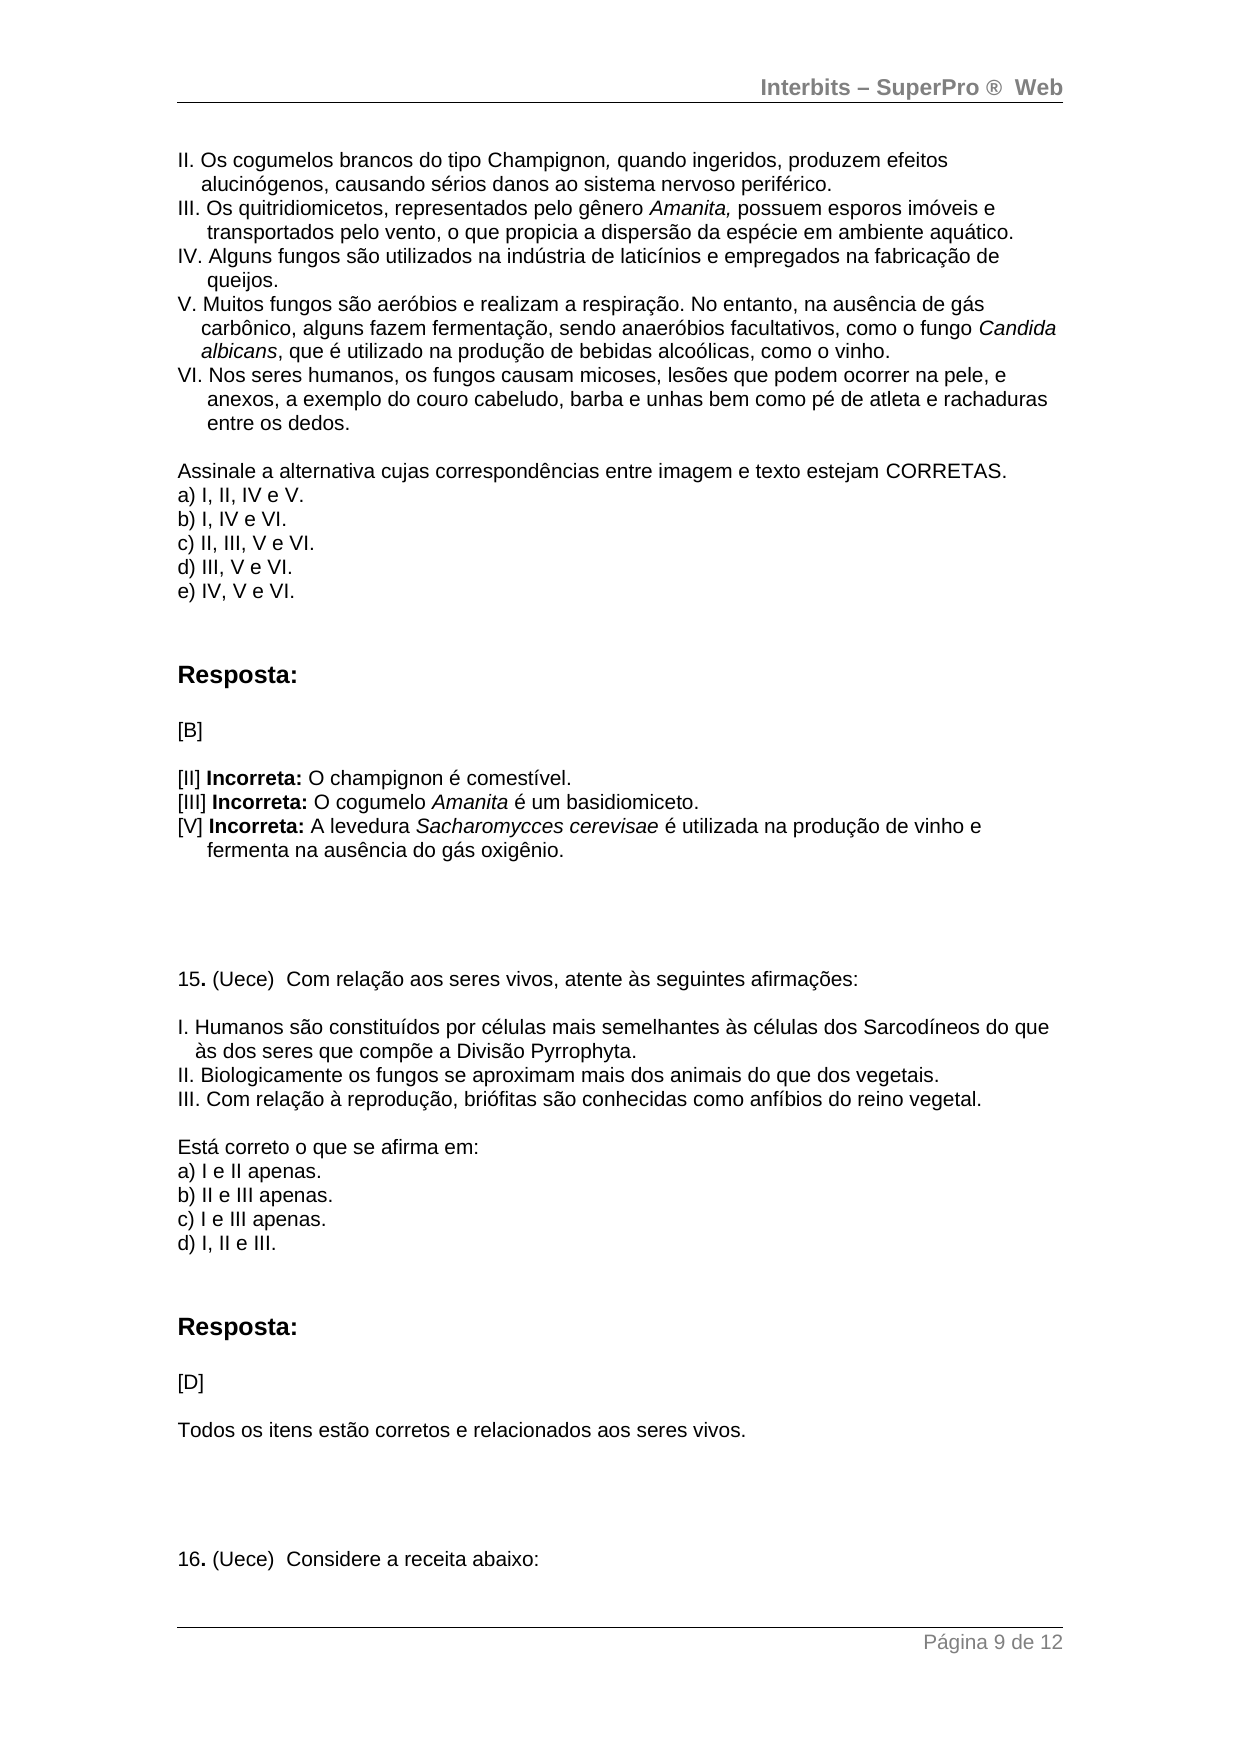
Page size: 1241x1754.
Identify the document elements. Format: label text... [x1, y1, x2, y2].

text [II] Incorreta: O champignon é comestível. [177, 766, 1063, 790]
text c) II, III, V e VI. [177, 531, 1063, 555]
text VI. Nos seres humanos, os fungos causam micoses, lesões que podem ocorrer na pele, e anexos, a exemplo do couro cabeludo, barba e unhas bem como pé de atleta e rachaduras entre os dedos. [177, 363, 1063, 435]
text b) I, IV e VI. [177, 507, 1063, 531]
text 15. (Uece) Com relação aos seres vivos, atente às seguintes afirmações: [177, 967, 1063, 991]
text II. Os cogumelos brancos do tipo Champignon, quando ingeridos, produzem efeitos alucinógenos, causando sérios danos ao sistema nervoso periférico. [177, 148, 1063, 196]
text [V] Incorreta: A levedura Sacharomycces cerevisae é utilizada na produção de vinho e fermenta na ausência do gás oxigênio. [177, 814, 1063, 862]
text c) I e III apenas. [177, 1207, 1063, 1231]
text III. Os quitridiomicetos, representados pelo gênero Amanita, possuem esporos imóveis e transportados pelo vento, o que propicia a dispersão da espécie em ambiente aquático. [177, 196, 1063, 243]
text a) I e II apenas. [177, 1159, 1063, 1183]
text V. Muitos fungos são aeróbios e realizam a respiração. No entanto, na ausência de gás carbônico, alguns fazem fermentação, sendo anaeróbios facultativos, como o fungo Candida albicans, que é utilizado na produção de bebidas alcoólicas, como o vinho. [177, 291, 1063, 363]
text Está correto o que se afirma em: [177, 1135, 1063, 1159]
text IV. Alguns fungos são utilizados na indústria de laticínios e empregados na fabricação de queijos. [177, 243, 1063, 291]
text I. Humanos são constituídos por células mais semelhantes às células dos Sarcodíneos do que às dos seres que compõe a Divisão Pyrrophyta. [177, 1015, 1063, 1063]
text e) IV, V e VI. [177, 579, 1063, 603]
text Todos os itens estão corretos e relacionados aos seres vivos. [177, 1417, 1063, 1441]
text 16. (Uece) Considere a receita abaixo: [177, 1547, 1063, 1571]
text III. Com relação à reprodução, briófitas são conhecidas como anfíbios do reino vegetal. [177, 1087, 1063, 1111]
text Resposta: [177, 660, 1063, 689]
text [D] [177, 1369, 1063, 1393]
text Resposta: [177, 1312, 1063, 1341]
text a) I, II, IV e V. [177, 483, 1063, 507]
text [III] Incorreta: O cogumelo Amanita é um basidiomiceto. [177, 790, 1063, 814]
text Assinale a alternativa cujas correspondências entre imagem e texto estejam CORRETAS. [177, 459, 1063, 483]
text II. Biologicamente os fungos se aproximam mais dos animais do que dos vegetais. [177, 1063, 1063, 1087]
text d) III, V e VI. [177, 555, 1063, 579]
text b) II e III apenas. [177, 1183, 1063, 1207]
text d) I, II e III. [177, 1231, 1063, 1254]
text [B] [177, 718, 1063, 742]
